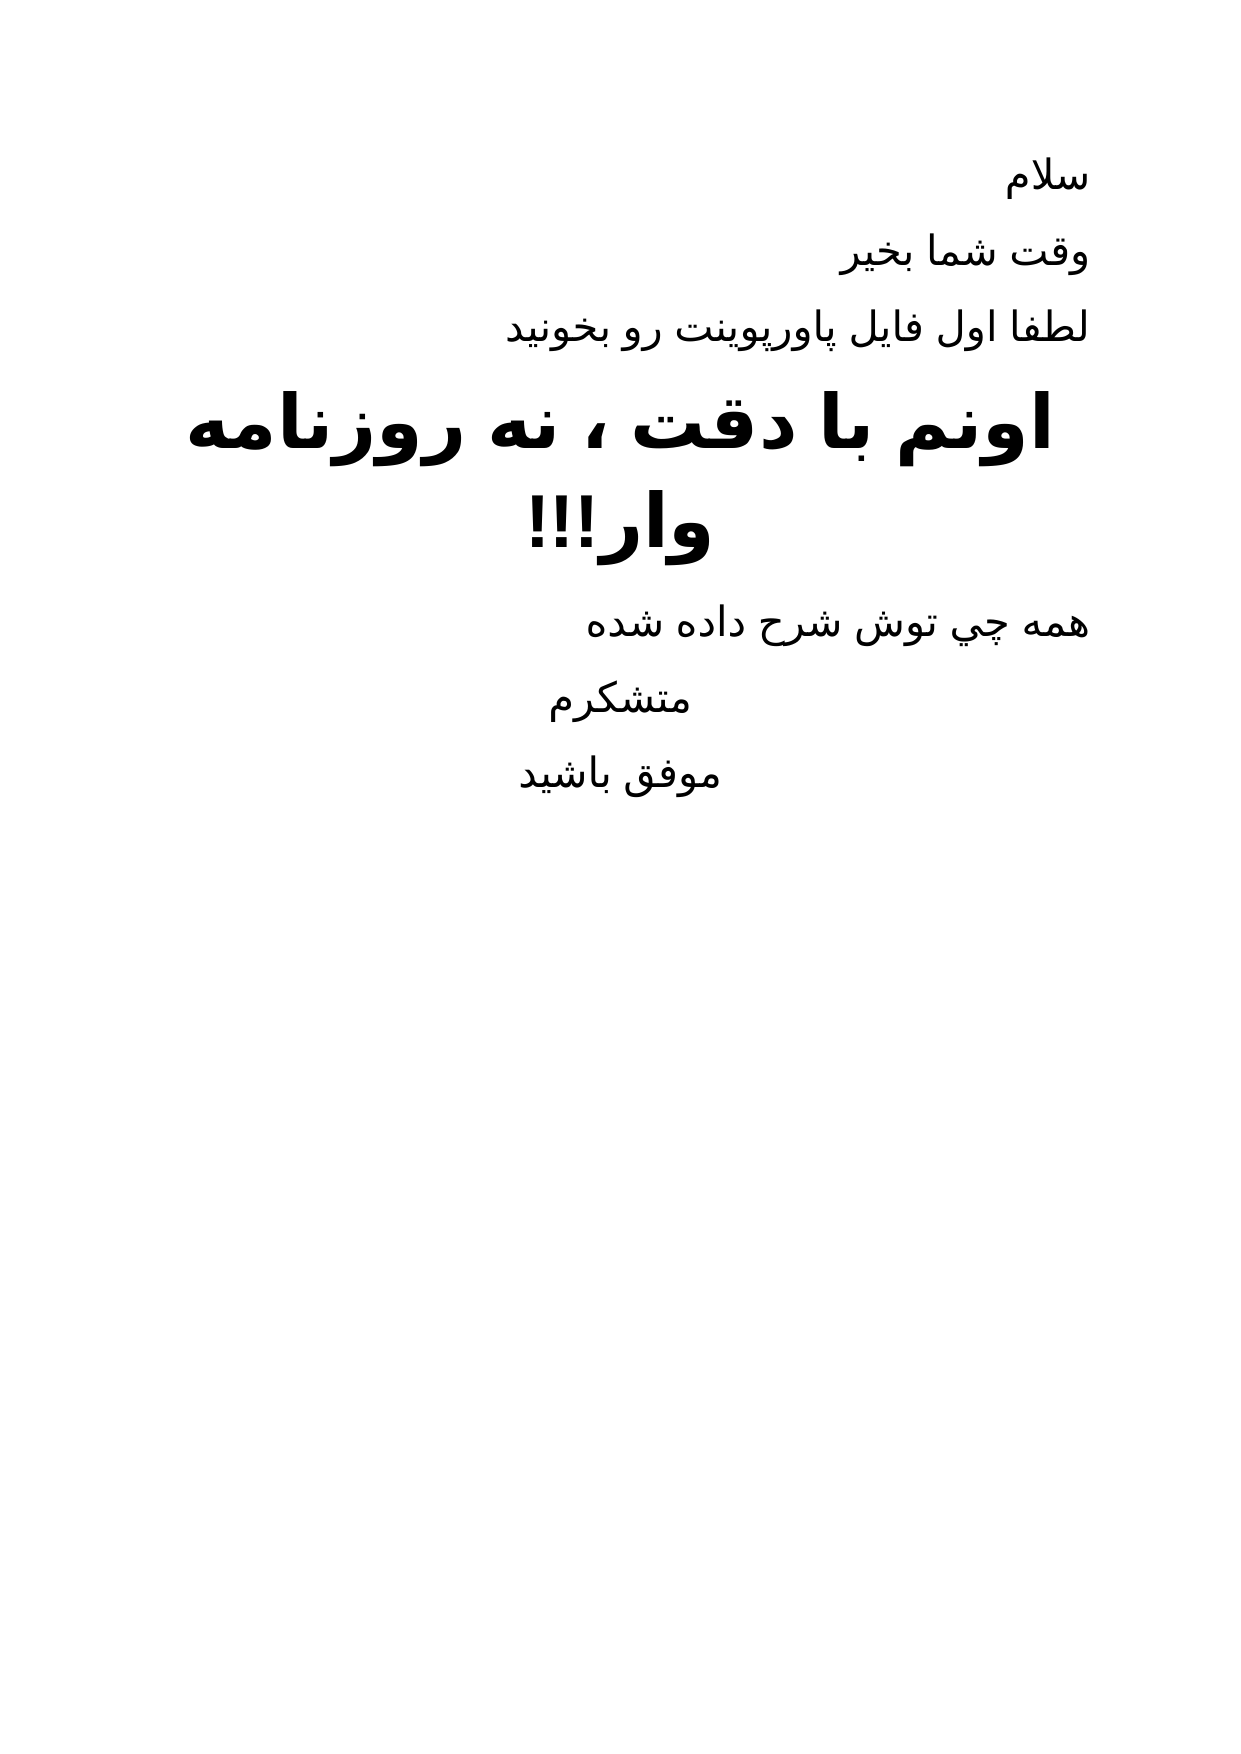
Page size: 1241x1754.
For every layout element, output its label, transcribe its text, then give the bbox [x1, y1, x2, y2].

text متشكرم [150, 673, 1090, 721]
text همه چي توش شرح داده شده [150, 597, 1090, 645]
text وقت شما بخير [150, 226, 1090, 274]
text لطفا اول فايل پاورپوينت رو بخونيد [150, 302, 1090, 350]
text اونم با دقت ، نه روزنامه وار!!! [150, 378, 1090, 563]
text سلام [150, 150, 1090, 198]
text موفق باشيد [150, 749, 1090, 797]
